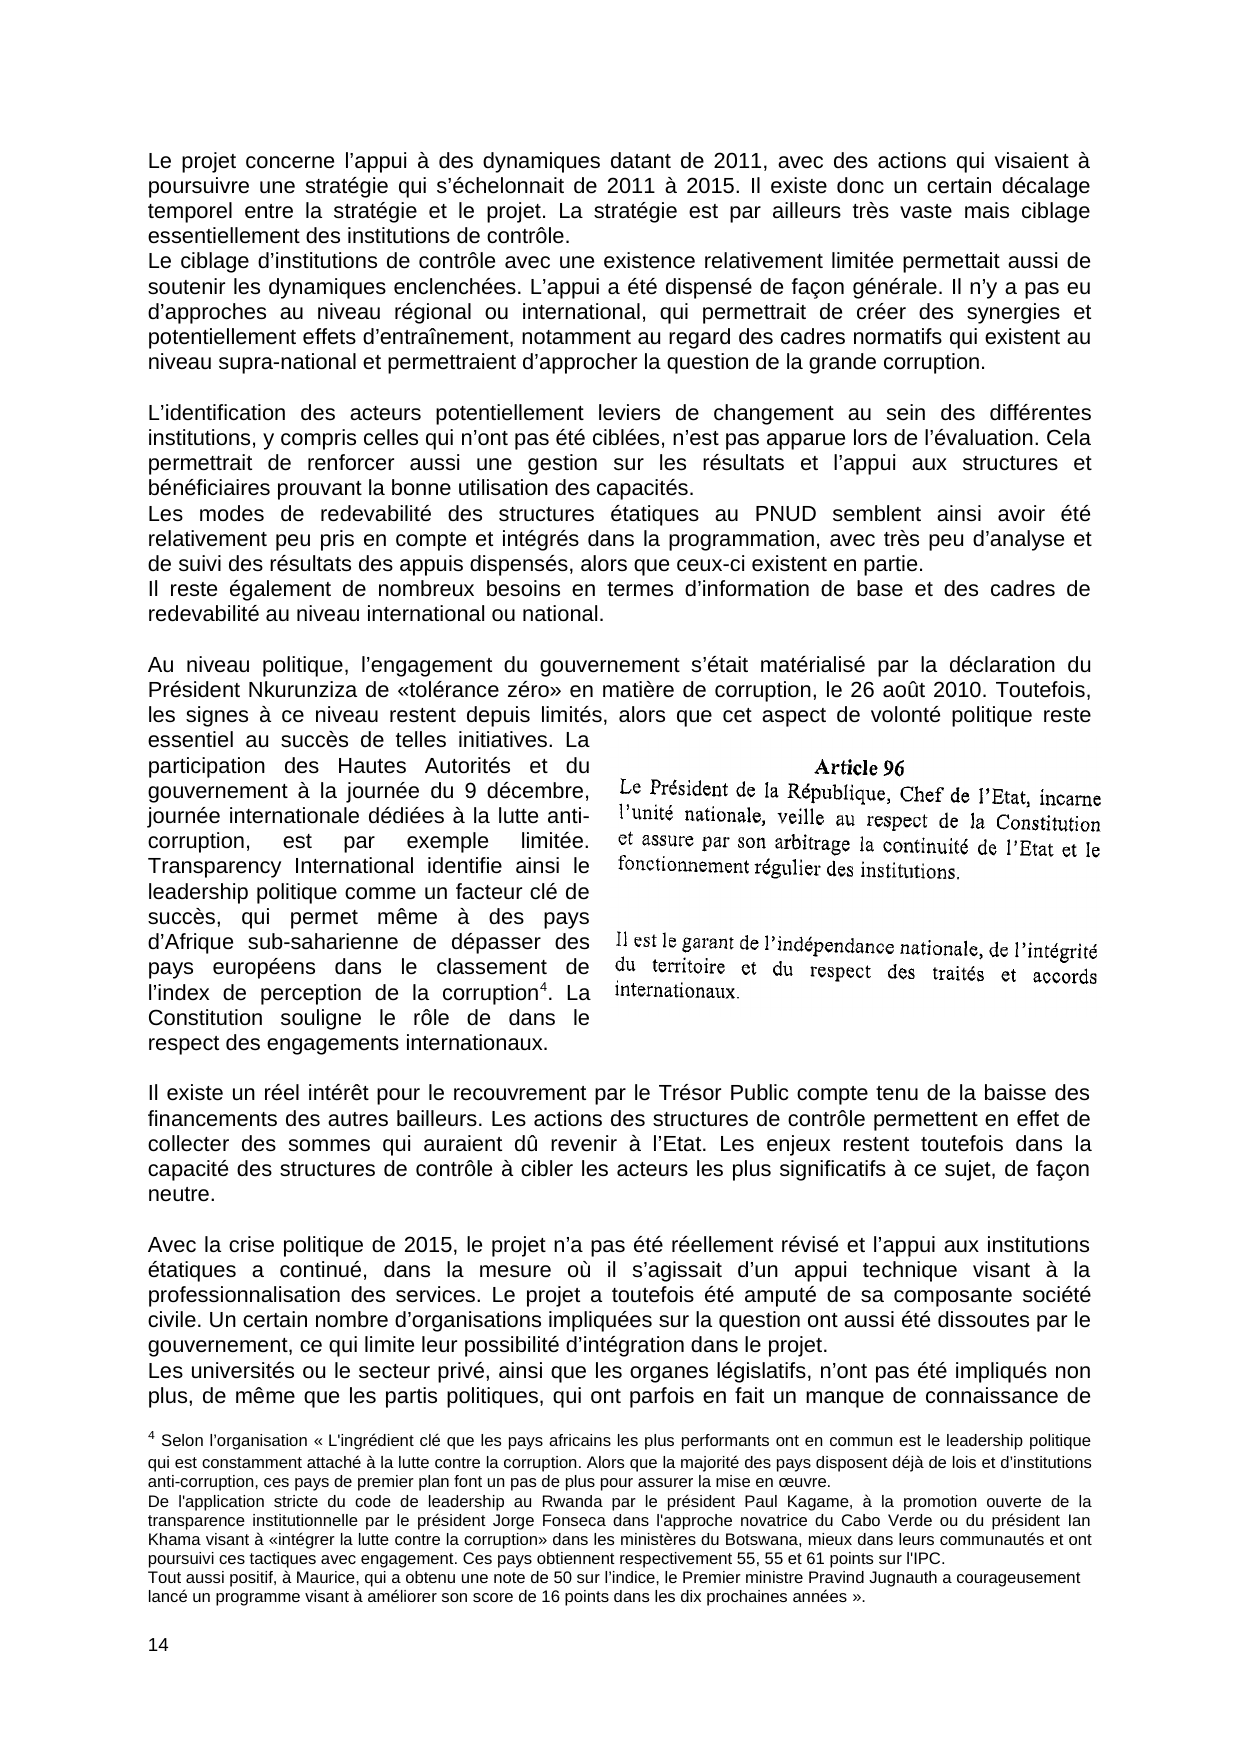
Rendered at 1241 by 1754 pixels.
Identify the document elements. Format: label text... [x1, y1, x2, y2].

text Au niveau politique, l’engagement du gouvernement s’était matérialisé par la déclaration du Président Nkurunziza de «tolérance zéro» en matière de corruption, le 26 août 2010. Toutefois, les signes à ce niveau restent depuis limités, alors que cet aspect de volonté politique reste essentiel au succès de telles initiatives. La participation des Hautes Autorités et du gouvernement à la journée du 9 décembre, journée internationale dédiées à la lutte anti-corruption, est par exemple limitée. Transparency International identifie ainsi le leadership politique comme un facteur clé de succès, qui permet même à des pays d’Afrique sub-saharienne de dépasser des pays européens dans le classement de l’index de perception de la corruption. La Constitution souligne le rôle de dans le respect des engagements internationaux. [148, 652, 1093, 1055]
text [148, 1358, 1093, 1408]
text Il existe un réel intérêt pour le recouvrement par le Trésor Public compte tenu de la baisse des financements des autres bailleurs. Les actions des structures de contrôle permettent en effet de collecter des sommes qui auraient dû revenir à l’Etat. Les enjeux restent toutefois dans la capacité des structures de contrôle à cibler les acteurs les plus significatifs à ce sujet, de façon neutre. [148, 1080, 1093, 1206]
text L’identification des acteurs potentiellement leviers de changement au sein des différentes institutions, y compris celles qui n’ont pas été ciblées, n’est pas apparue lors de l’évaluation. Cela permettrait de renforcer aussi une gestion sur les résultats et l’appui aux structures et bénéficiaires prouvant la bonne utilisation des capacités. [148, 400, 1093, 501]
text Les modes de redevabilité des structures étatiques au PNUD semblent ainsi avoir été relativement peu pris en compte et intégrés dans la programmation, avec très peu d’analyse et de suivi des résultats des appuis dispensés, alors que ceux-ci existent en partie. [148, 501, 1093, 576]
text Il reste également de nombreux besoins en termes d’information de base et des cadres de redevabilité au niveau international ou national. [148, 576, 1093, 627]
text Avec la crise politique de 2015, le projet n’a pas été réellement révisé et l’appui aux institutions étatiques a continué, dans la mesure où il s’agissait d’un appui technique visant à la professionnalisation des services. Le projet a toutefois été amputé de sa composante société civile. Un certain nombre d’organisations impliquées sur la question ont aussi été dissoutes par le gouvernement, ce qui limite leur possibilité d’intégration dans le projet. [148, 1232, 1093, 1358]
text Le projet concerne l’appui à des dynamiques datant de 2011, avec des actions qui visaient à poursuivre une stratégie qui s’échelonnait de 2011 à 2015. Il existe donc un certain décalage temporel entre la stratégie et le projet. La stratégie est par ailleurs très vaste mais ciblage essentiellement des institutions de contrôle. [148, 148, 1093, 248]
text Le ciblage d’institutions de contrôle avec une existence relativement limitée permettait aussi de soutenir les dynamiques enclenchées. L’appui a été dispensé de façon générale. Il n’y a pas eu d’approches au niveau régional ou international, qui permettrait de créer des synergies et potentiellement effets d’entraînement, notamment au regard des cadres normatifs qui existent au niveau supra-national et permettraient d’approcher la question de la grande corruption. [148, 248, 1093, 374]
